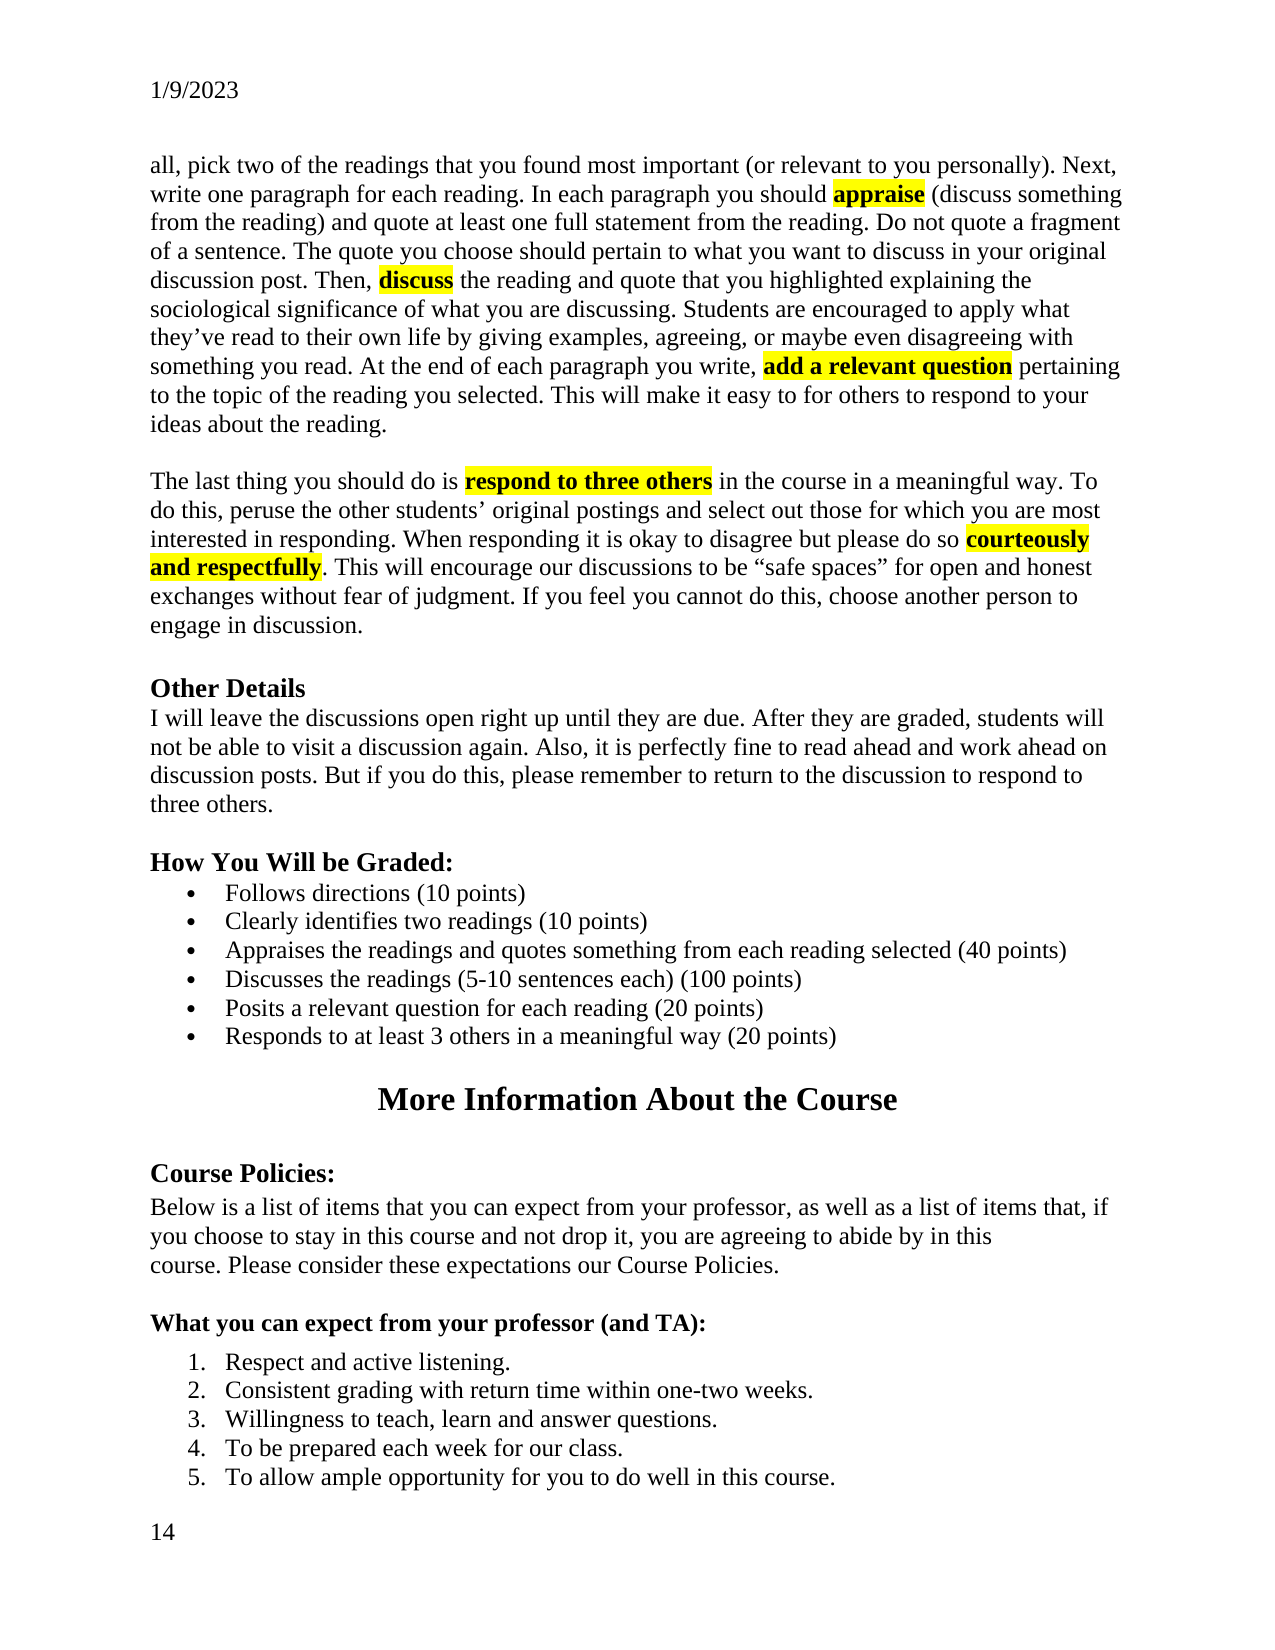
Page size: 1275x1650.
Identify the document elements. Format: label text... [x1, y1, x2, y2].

subtitle Other Details [150, 672, 1125, 703]
list Clearly identifies two readings (10 points) [187, 906, 1125, 935]
subtitle More Information About the Course [150, 1079, 1125, 1118]
subtitle Course Policies: [150, 1157, 1125, 1188]
list Discusses the readings (5-10 sentences each) (100 points) [187, 964, 1125, 993]
list Follows directions (10 points) [187, 878, 1125, 906]
list To allow ample opportunity for you to do well in this course. [187, 1462, 1125, 1490]
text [150, 150, 1125, 437]
list Consistent grading with return time within one-two weeks. [187, 1375, 1125, 1404]
list To be prepared each week for our class. [187, 1433, 1125, 1462]
list Responds to at least 3 others in a meaningful way (20 points) [187, 1021, 1125, 1050]
list Willingness to teach, learn and answer questions. [187, 1404, 1125, 1433]
text The last thing you should do is respond to three others in the course in a meaningful way. To do this, peruse the other students’ original postings and select out those for which you are most interested in responding. When responding it is okay to disagree but please do so courteously and respectfully. This will encourage our discussions to be “safe spaces” for open and honest exchanges without fear of judgment. If you feel you cannot do this, choose another person to engage in discussion. [150, 466, 1125, 639]
list Respect and active listening. [187, 1347, 1125, 1375]
text I will leave the discussions open right up until they are due. After they are graded, students will not be able to visit a discussion again. Also, it is perfectly fine to read ahead and work ahead on discussion posts. But if you do this, please remember to return to the discussion to respond to three others. [150, 703, 1125, 818]
text Below is a list of items that you can expect from your professor, as well as a list of items that, if you choose to stay in this course and not drop it, you are agreeing to abide by in this course. Please consider these expectations our Course Policies. [150, 1192, 1125, 1279]
list Posits a relevant question for each reading (20 points) [187, 993, 1125, 1021]
subtitle What you can expect from your professor (and TA): [150, 1308, 1125, 1337]
subtitle How You Will be Graded: [150, 847, 1125, 878]
list Appraises the readings and quotes something from each reading selected (40 points) [187, 935, 1125, 964]
